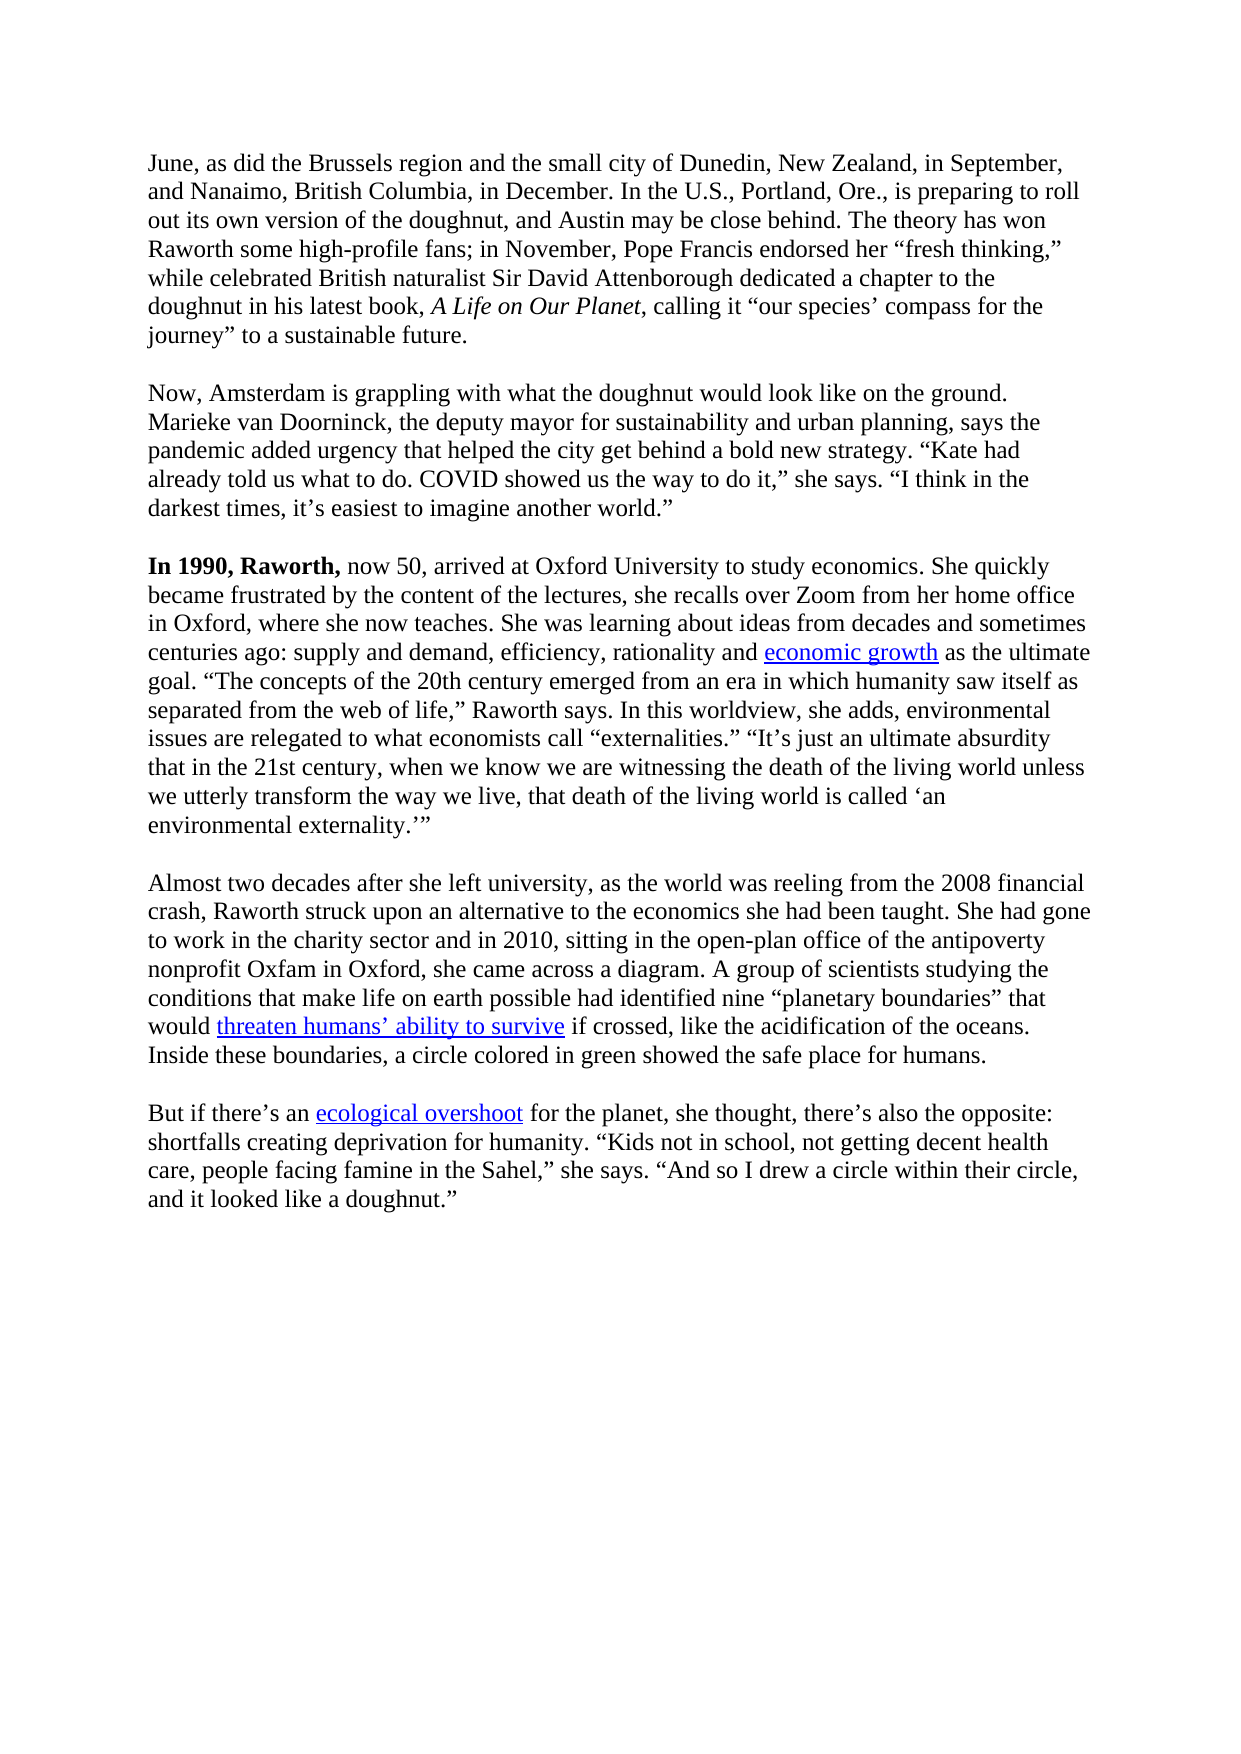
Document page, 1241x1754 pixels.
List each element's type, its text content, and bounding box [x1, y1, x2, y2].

text In 1990, Raworth, now 50, arrived at Oxford University to study economics. She quickly became frustrated by the content of the lectures, she recalls over Zoom from her home office in Oxford, where she now teaches. She was learning about ideas from decades and sometimes centuries ago: supply and demand, efficiency, rationality and economic growth as the ultimate goal. “The concepts of the 20th century emerged from an era in which humanity saw itself as separated from the web of life,” Raworth says. In this worldview, she adds, environmental issues are relegated to what economists call “externalities.” “It’s just an ultimate absurdity that in the 21st century, when we know we are witnessing the death of the living world unless we utterly transform the way we live, that death of the living world is called ‘an environmental externality.’” [148, 551, 1093, 838]
text Almost two decades after she left university, as the world was reeling from the 2008 financial crash, Raworth struck upon an alternative to the economics she had been taught. She had gone to work in the charity sector and in 2010, sitting in the open-plan office of the antipoverty nonprofit Oxfam in Oxford, she came across a diagram. A group of scientists studying the conditions that make life on earth possible had identified nine “planetary boundaries” that would threaten humans’ ability to survive if crossed, like the acidification of the oceans. Inside these boundaries, a circle colored in green showed the safe place for humans. [148, 868, 1093, 1069]
text Now, Amsterdam is grappling with what the doughnut would look like on the ground. Marieke van Doorninck, the deputy mayor for sustainability and urban planning, says the pandemic added urgency that helped the city get behind a bold new strategy. “Kate had already told us what to do. COVID showed us the way to do it,” she says. “I think in the darkest times, it’s easiest to imagine another world.” [148, 378, 1093, 522]
text But if there’s an ecological overshoot for the planet, she thought, there’s also the opposite: shortfalls creating deprivation for humanity. “Kids not in school, not getting decent health care, people facing famine in the Sahel,” she says. “And so I drew a circle within their circle, and it looked like a doughnut.” [148, 1098, 1093, 1213]
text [148, 148, 1093, 349]
